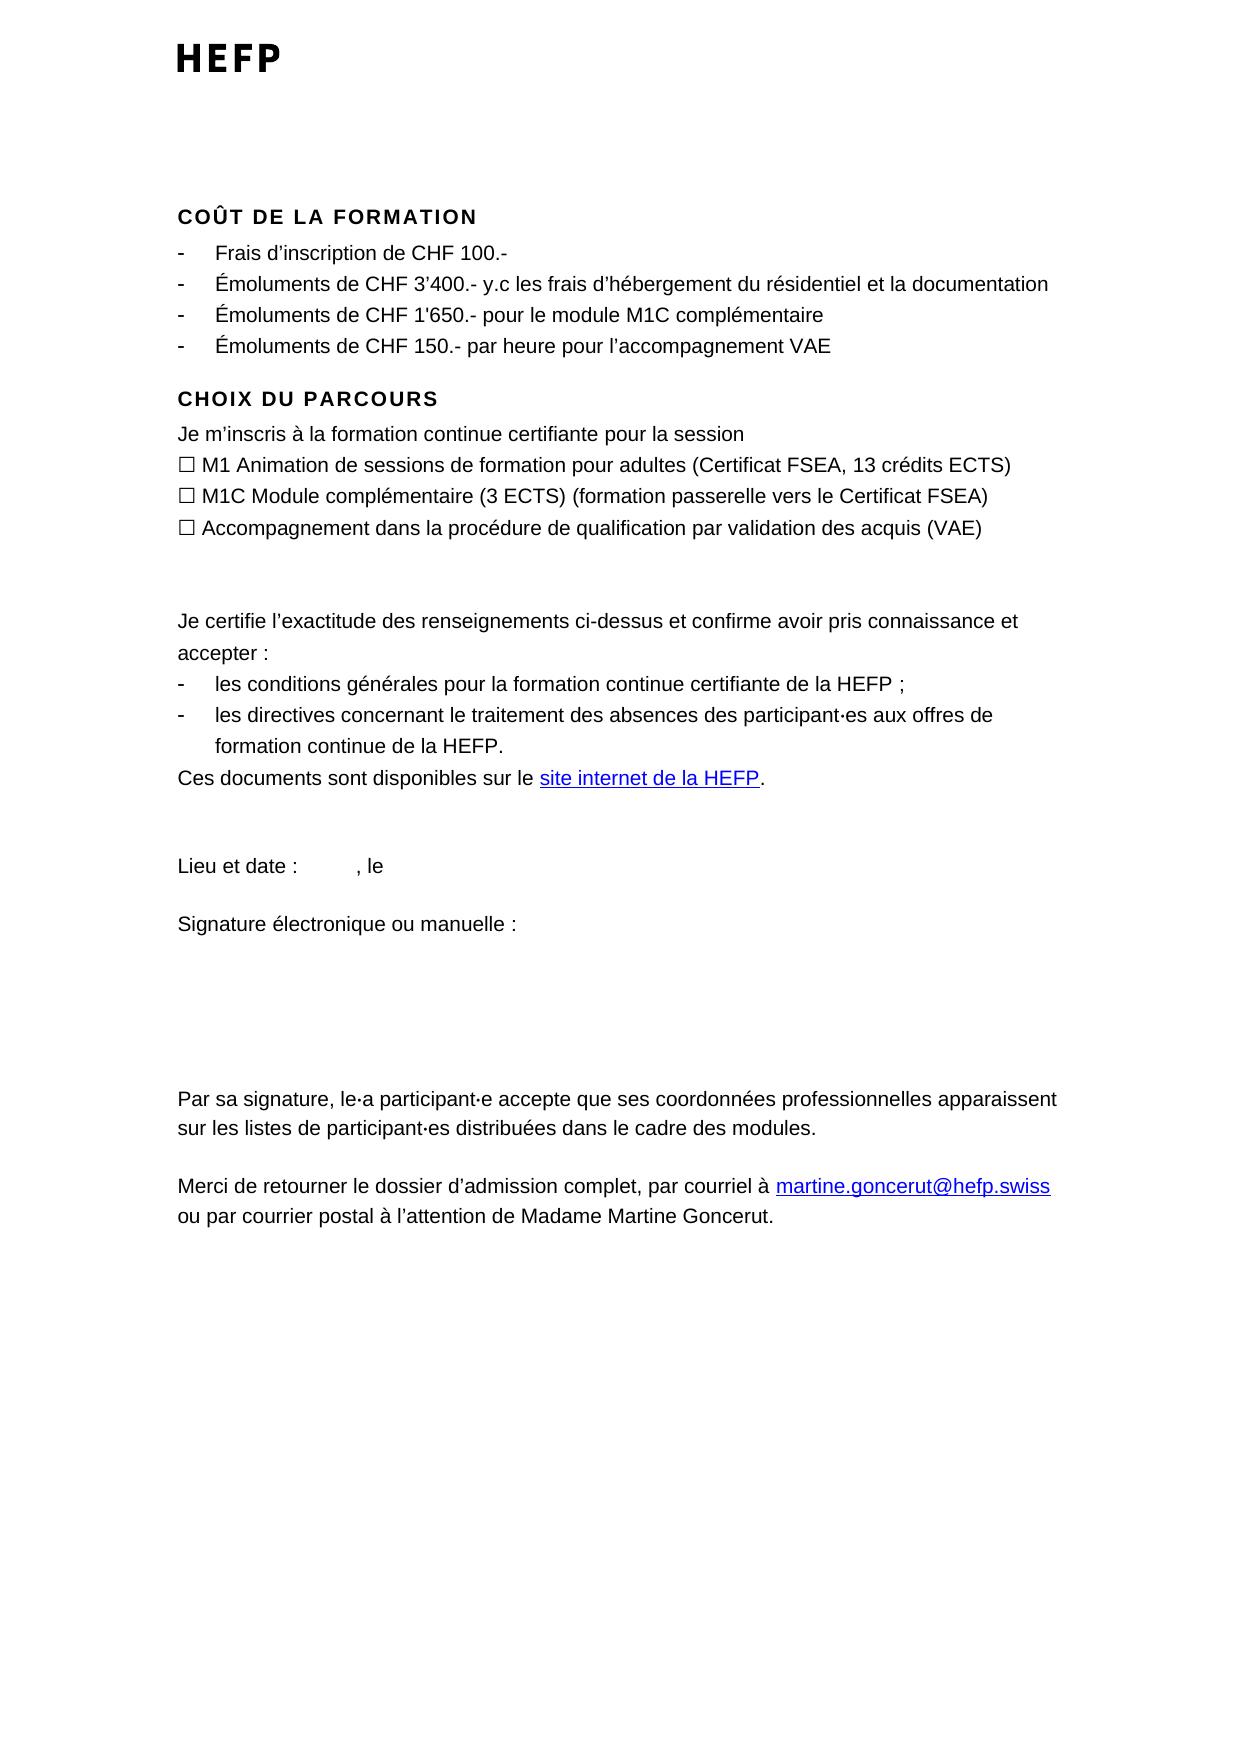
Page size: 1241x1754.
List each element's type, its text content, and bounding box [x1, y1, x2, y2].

list Émoluments de CHF 150.- par heure pour l’accompagnement VAE [177, 329, 1063, 360]
subtitle Coût de la formation [177, 200, 1063, 231]
subtitle choix du parcours [177, 381, 1063, 412]
text M1C Module complémentaire (3 ECTS) (formation passerelle vers le Certificat FSEA) [177, 479, 1063, 510]
list les conditions générales pour la formation continue certifiante de la HEFP ; [177, 666, 1063, 698]
list les directives concernant le traitement des absences des participant·es aux offres de formation continue de la HEFP. [177, 698, 1063, 760]
text Lieu et date : , le [177, 850, 1063, 879]
picture [177, 29, 280, 84]
text Je m’inscris à la formation continue certifiante pour la session [177, 416, 1063, 448]
text M1 Animation de sessions de formation pour adultes (Certificat FSEA, 13 crédits ECTS) [177, 448, 1063, 479]
list Frais d’inscription de CHF 100.- [177, 235, 1063, 266]
text Par sa signature, le·a participant·e accepte que ses coordonnées professionnelles apparaissent sur les listes de participant·es distribuées dans le cadre des modules. [177, 1083, 1063, 1141]
list Émoluments de CHF 3’400.- y.c les frais d’hébergement du résidentiel et la documentation [177, 266, 1063, 298]
text Merci de retourner le dossier d’admission complet, par courriel à martine.goncerut@hefp.swiss ou par courrier postal à l’attention de Madame Martine Goncerut. [177, 1171, 1063, 1229]
list Émoluments de CHF 1'650.- pour le module M1C complémentaire [177, 298, 1063, 329]
text Signature électronique ou manuelle : [177, 908, 1063, 937]
text Je certifie l’exactitude des renseignements ci-dessus et confirme avoir pris connaissance et accepter : [177, 604, 1063, 666]
text Accompagnement dans la procédure de qualification par validation des acquis (VAE) [177, 510, 1063, 541]
text Ces documents sont disponibles sur le site internet de la HEFP. [177, 760, 1063, 791]
